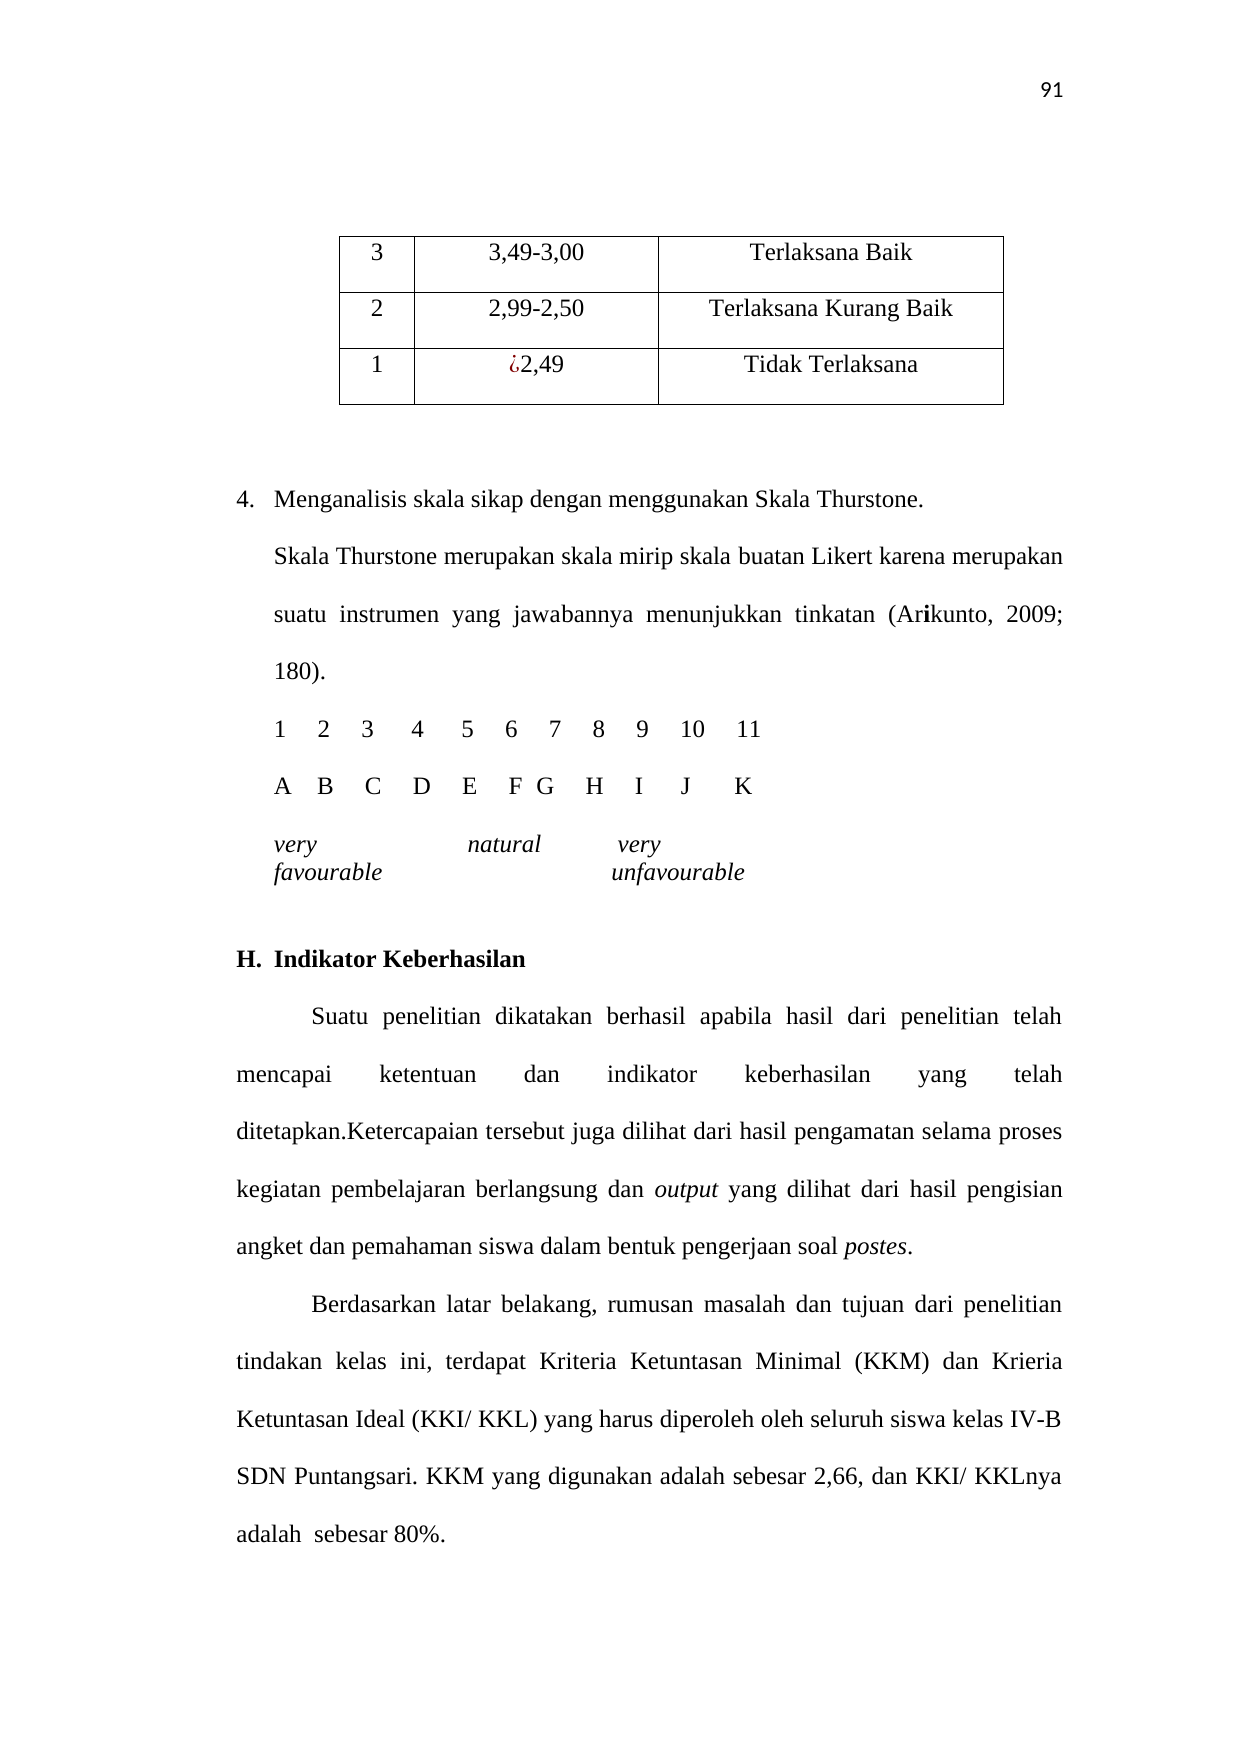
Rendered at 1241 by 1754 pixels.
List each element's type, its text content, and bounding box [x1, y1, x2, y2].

list Indikator Keberhasilan [236, 944, 1063, 972]
table_cell 2,49 [415, 349, 658, 404]
list Menganalisis skala sikap dengan menggunakan Skala Thurstone. [236, 484, 1063, 512]
table_cell 2 [340, 293, 414, 348]
list very natural very [274, 829, 1063, 857]
list A B C D E F G H I J K [274, 771, 1063, 800]
table_cell Terlaksana Kurang Baik [659, 293, 1003, 348]
table_cell Tidak Terlaksana [659, 349, 1003, 404]
table_cell 2,99-2,50 [415, 293, 658, 348]
list Berdasarkan latar belakang, rumusan masalah dan tujuan dari penelitian tindakan kelas ini, terdapat Kriteria Ketuntasan Minimal (KKM) dan Krieria Ketuntasan Ideal (KKI/ KKL) yang harus diperoleh oleh seluruh siswa kelas IV-B SDN Puntangsari. KKM yang digunakan adalah sebesar 2,66, dan KKI/ KKLnya adalah sebesar 80%. [236, 1289, 1063, 1547]
list Skala Thurstone merupakan skala mirip skala buatan Likert karena merupakan suatu instrumen yang jawabannya menunjukkan tinkatan (Arikunto, 2009; 180). [274, 541, 1063, 685]
table_cell 3 [340, 237, 414, 292]
list favourable unfavourable [274, 857, 1063, 886]
list 1 2 3 4 5 6 7 8 9 10 11 [274, 714, 1063, 742]
table_cell 3,49-3,00 [415, 237, 658, 292]
list Suatu penelitian dikatakan berhasil apabila hasil dari penelitian telah mencapai ketentuan dan indikator keberhasilan yang telah ditetapkan.Ketercapaian tersebut juga dilihat dari hasil pengamatan selama proses kegiatan pembelajaran berlangsung dan output yang dilihat dari hasil pengisian angket dan pemahaman siswa dalam bentuk pengerjaan soal postes. [236, 1001, 1063, 1260]
table_cell Terlaksana Baik [659, 237, 1003, 292]
table_cell 1 [340, 349, 414, 404]
